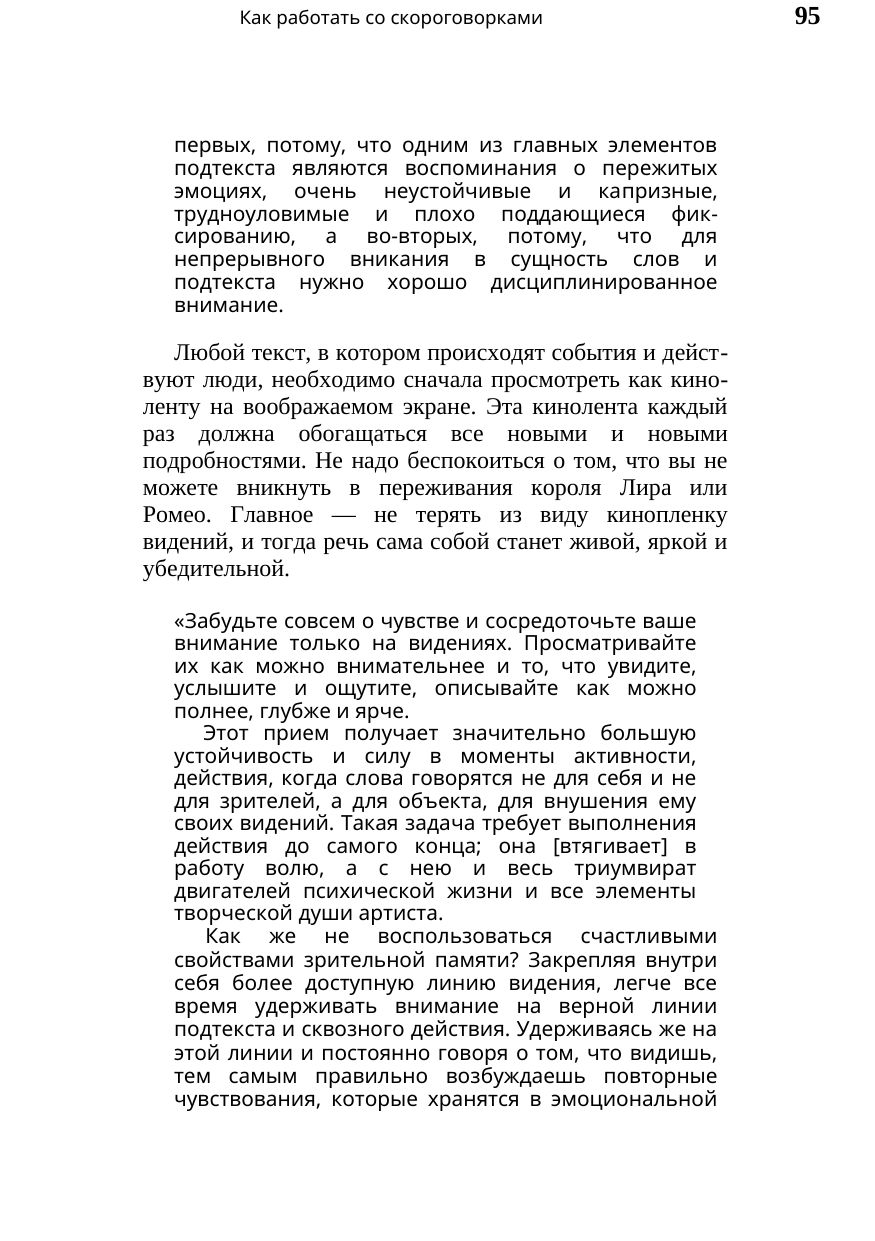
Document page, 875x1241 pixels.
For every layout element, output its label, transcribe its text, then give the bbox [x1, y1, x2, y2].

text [174, 134, 718, 317]
text Любой текст, в котором происходят события и действуют люди, необходимо сначала просмотреть как киноленту на воображаемом экране. Эта кинолента каждый раз должна обогащаться все новыми и новыми подробностями. Не надо беспокоиться о том, что вы не можете вникнуть в переживания короля Лира или Ромео. Главное — не терять из виду кинопленку видений, и тогда речь сама собой станет живой, яркой и убедительной. [143, 339, 728, 582]
text Этот прием получает значительно большую устойчивость и силу в моменты активности, действия, когда слова говорятся не для себя и не для зрителей, а для объекта, для внушения ему своих видений. Такая задача требует выполнения действия до самого конца; она [втягивает] в работу волю, а с нею и весь триумвират двигателей психической жизни и все элементы творческой души артиста. [174, 723, 697, 925]
text «Забудьте совсем о чувстве и сосредоточьте ваше внимание только на видениях. Просматривайте их как можно внимательнее и то, что увидите, услышите и ощутите, описывайте как можно полнее, глубже и ярче. [174, 610, 697, 723]
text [174, 925, 718, 1111]
